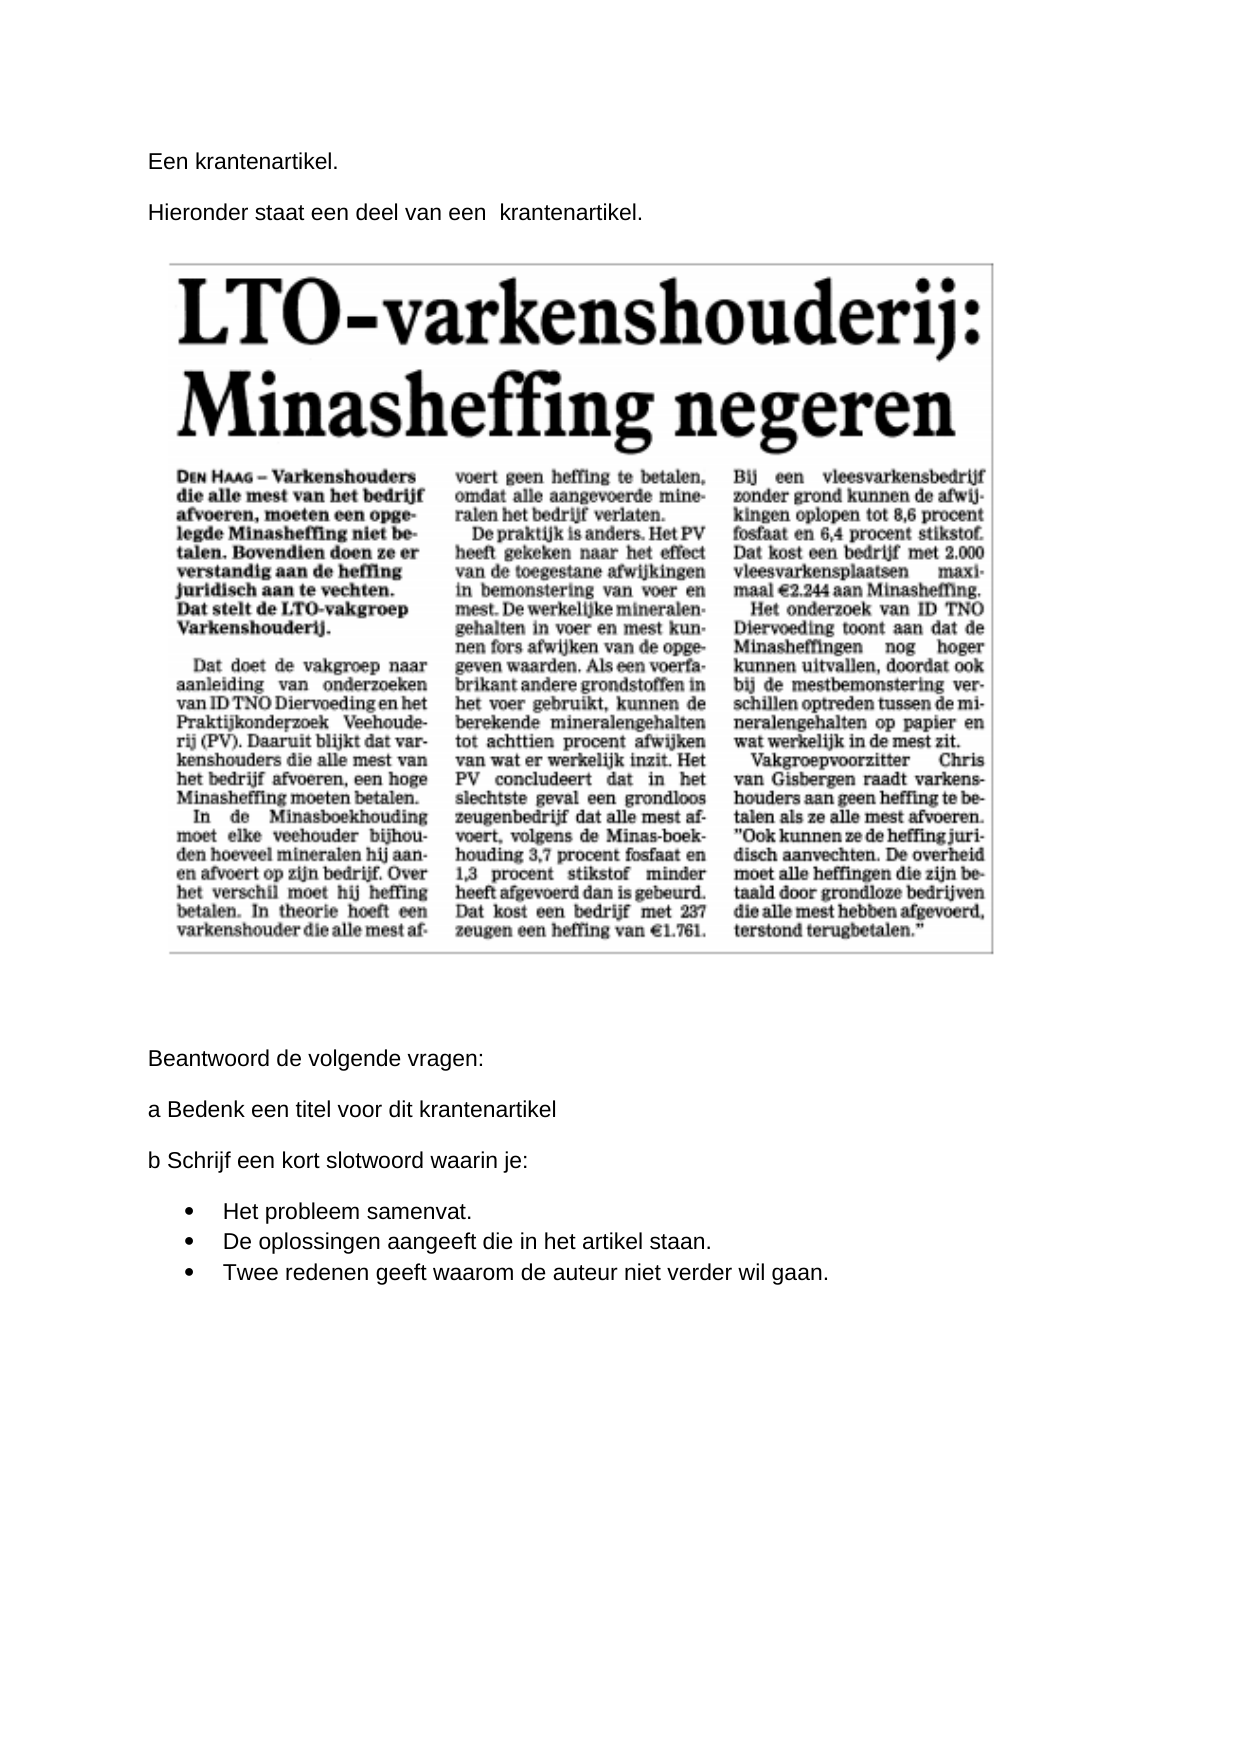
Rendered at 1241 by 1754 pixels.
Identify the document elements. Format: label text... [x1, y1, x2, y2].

text b Schrijf een kort slotwoord waarin je: [148, 1147, 1093, 1173]
list De oplossingen aangeeft die in het artikel staan. [185, 1228, 1093, 1255]
list Twee redenen geeft waarom de auteur niet verder wil gaan. [185, 1258, 1093, 1285]
text a Bedenk een titel voor dit krantenartikel [148, 1096, 1093, 1122]
text Beantwoord de volgende vragen: [148, 1045, 1093, 1071]
text Hieronder staat een deel van een krantenartikel. [148, 199, 1093, 225]
text Een krantenartikel. [148, 148, 1093, 174]
list Het probleem samenvat. [185, 1198, 1093, 1224]
picture [147, 249, 1047, 1021]
